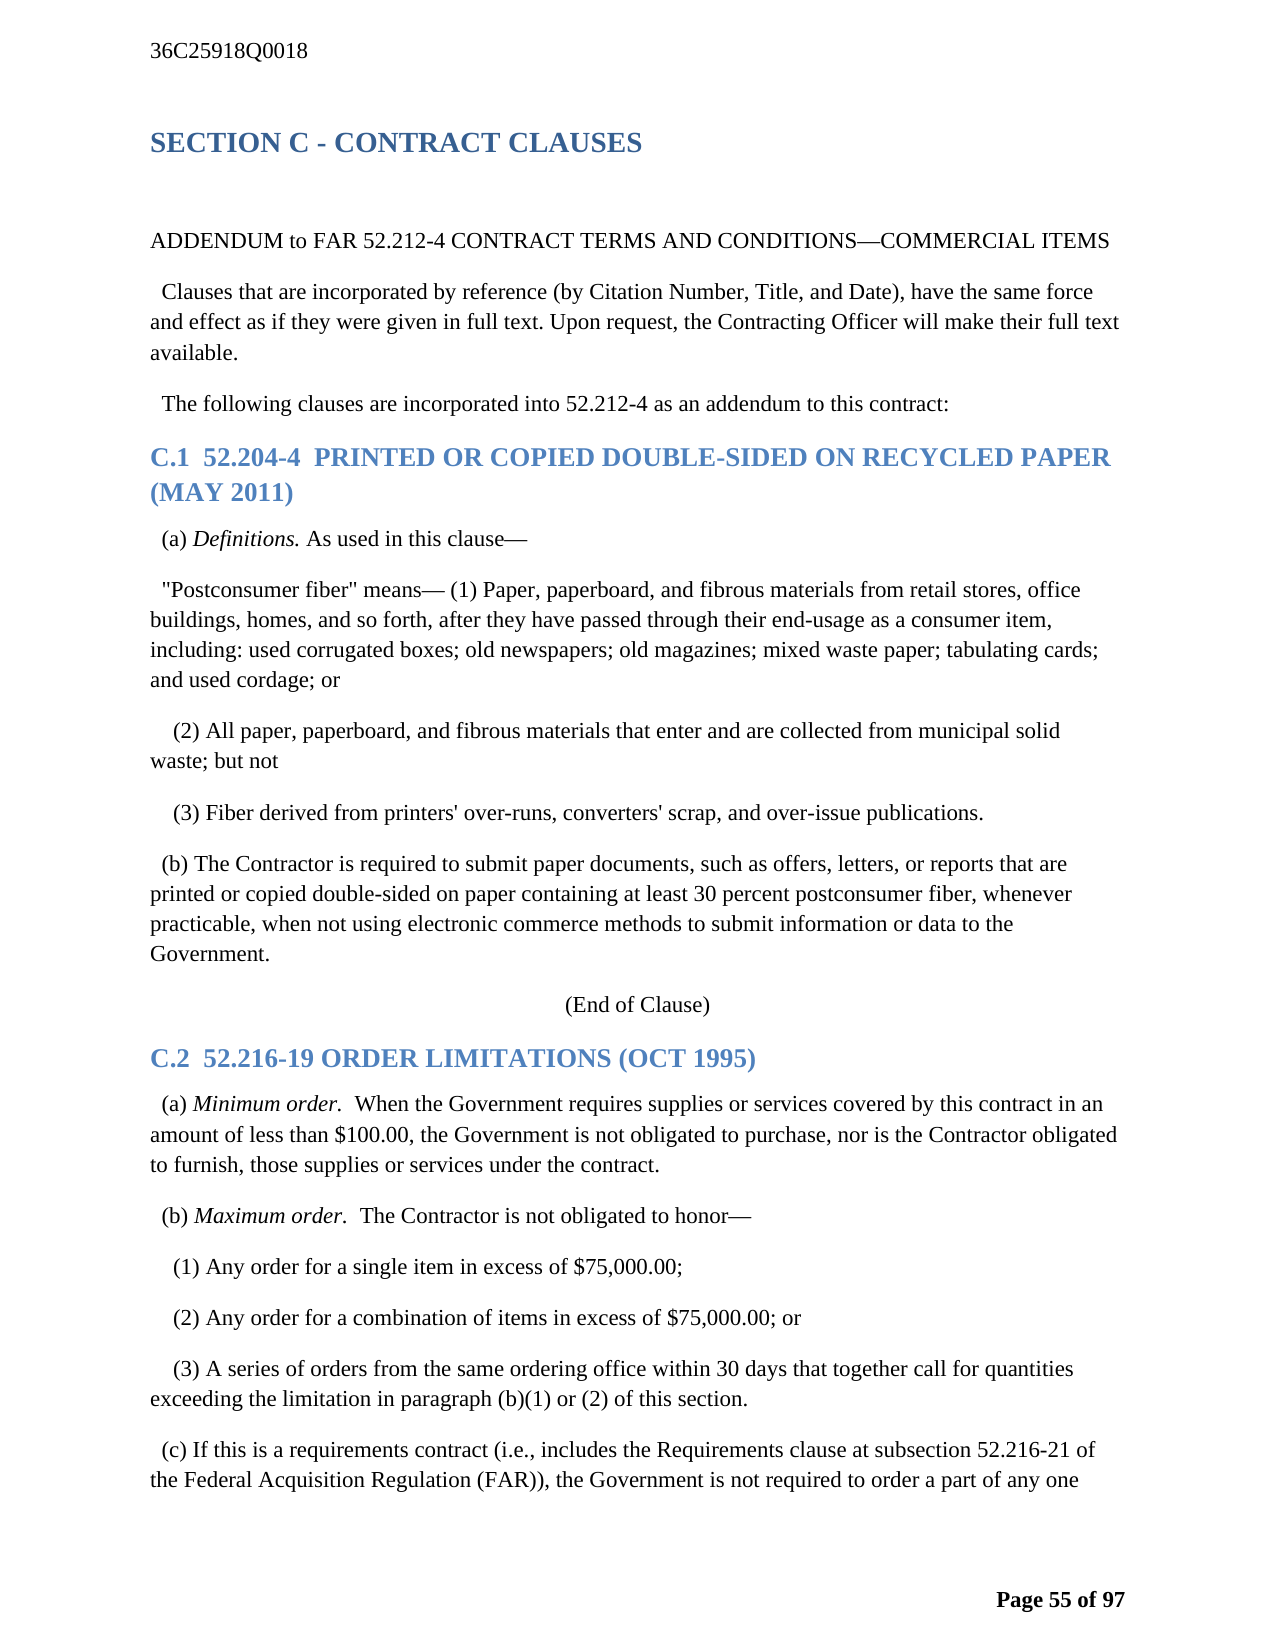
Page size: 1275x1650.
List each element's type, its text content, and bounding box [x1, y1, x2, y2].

text Clauses that are incorporated by reference (by Citation Number, Title, and Date), have the same force and effect as if they were given in full text. Upon request, the Contracting Officer will make their full text available. [150, 278, 1125, 365]
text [150, 1436, 1125, 1493]
text ADDENDUM to FAR 52.212-4 CONTRACT TERMS AND CONDITIONS—COMMERCIAL ITEMS [150, 227, 1125, 253]
text "Postconsumer fiber" means— (1) Paper, paperboard, and fibrous materials from retail stores, office buildings, homes, and so forth, after they have passed through their end-usage as a consumer item, including: used corrugated boxes; old newspapers; old magazines; mixed waste paper; tabulating cards; and used cordage; or [150, 576, 1125, 693]
text The following clauses are incorporated into 52.212-4 as an addendum to this contract: [150, 389, 1125, 416]
text (a) Definitions. As used in this clause— [150, 524, 1125, 551]
text (1) Any order for a single item in excess of $75,000.00; [150, 1253, 1125, 1279]
text (3) A series of orders from the same ordering office within 30 days that together call for quantities exceeding the limitation in paragraph (b)(1) or (2) of this section. [150, 1355, 1125, 1412]
text (2) Any order for a combination of items in excess of $75,000.00; or [150, 1304, 1125, 1330]
text (End of Clause) [150, 991, 1125, 1018]
text (3) Fiber derived from printers' over-runs, converters' scrap, and over-issue publications. [150, 798, 1125, 825]
text (b) Maximum order. The Contractor is not obligated to honor— [150, 1202, 1125, 1228]
subtitle C.1 52.204-4 PRINTED OR COPIED DOUBLE-SIDED ON RECYCLED PAPER (MAY 2011) [150, 441, 1125, 507]
subtitle C.2 52.216-19 ORDER LIMITATIONS (OCT 1995) [150, 1042, 1125, 1073]
text (2) All paper, paperboard, and fibrous materials that enter and are collected from municipal solid waste; but not [150, 717, 1125, 774]
subtitle SECTION C - CONTRACT CLAUSES [150, 125, 1125, 158]
text (b) The Contractor is required to submit paper documents, such as offers, letters, or reports that are printed or copied double-sided on paper containing at least 30 percent postconsumer fiber, whenever practicable, when not using electronic commerce methods to submit information or data to the Government. [150, 849, 1125, 967]
text (a) Minimum order. When the Government requires supplies or services covered by this contract in an amount of less than $100.00, the Government is not obligated to purchase, nor is the Contractor obligated to furnish, those supplies or services under the contract. [150, 1091, 1125, 1177]
